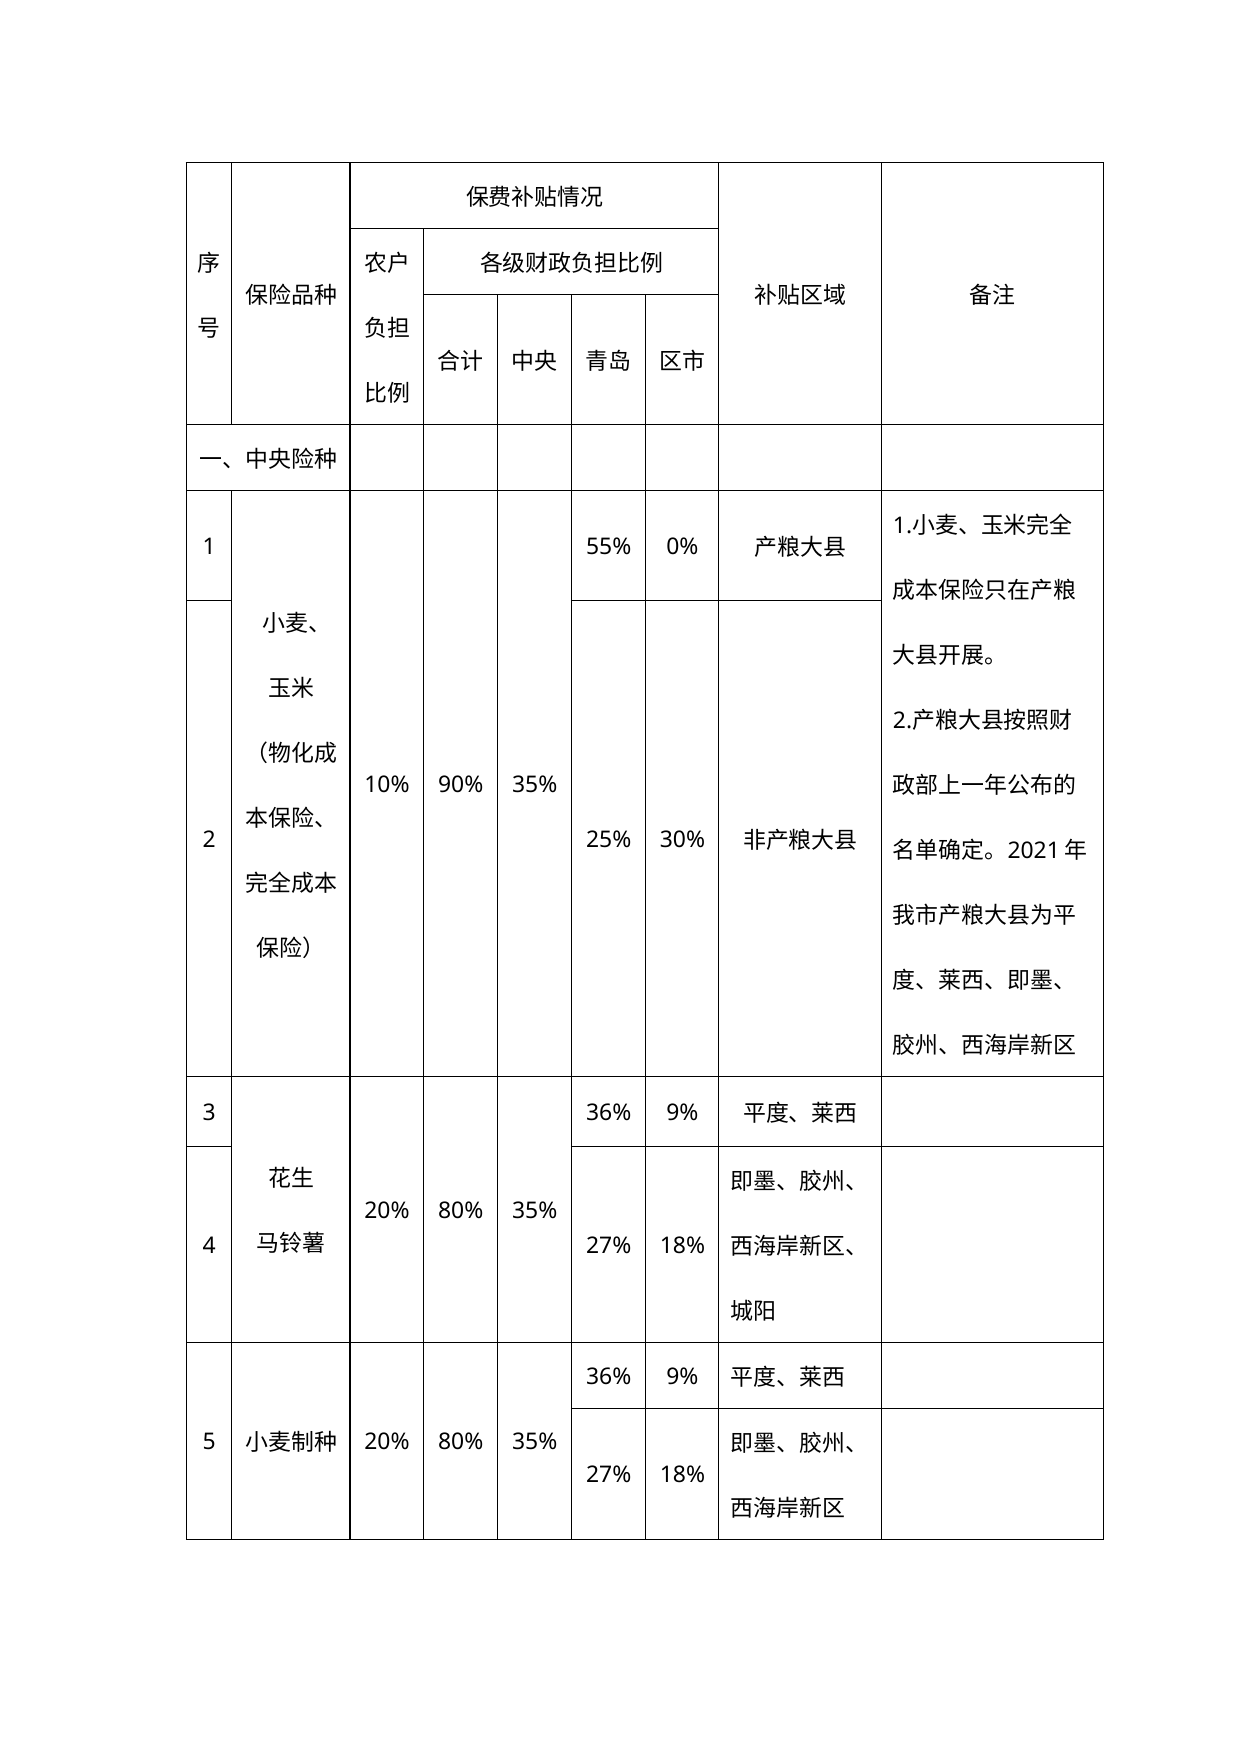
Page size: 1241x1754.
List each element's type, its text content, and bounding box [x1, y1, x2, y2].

table_cell 合计 [424, 295, 497, 424]
table_cell 80% [424, 1077, 497, 1342]
table_cell [882, 425, 1103, 490]
table_cell [882, 1147, 1103, 1342]
table_header 补贴区域 [719, 163, 881, 424]
table_cell 25% [572, 601, 645, 1076]
table_cell [424, 425, 497, 490]
table_cell [646, 425, 718, 490]
table_cell [572, 425, 645, 490]
table_cell 农户负担比例 [351, 229, 423, 424]
table_cell 35% [498, 491, 571, 1076]
table_cell [882, 1077, 1103, 1146]
table_cell 区市 [646, 295, 718, 424]
table_cell 9% [646, 1343, 718, 1408]
table_cell 18% [646, 1147, 718, 1342]
table_cell 10% [351, 491, 423, 1076]
table_cell 5 [187, 1343, 231, 1539]
table_cell 即墨、胶州、西海岸新区 [719, 1409, 881, 1539]
table_cell 2 [187, 601, 231, 1076]
table_header 保费补贴情况 [351, 163, 718, 228]
table_cell 0% [646, 491, 718, 600]
table_cell 中央 [498, 295, 571, 424]
table_cell 30% [646, 601, 718, 1076]
table_cell 20% [351, 1343, 423, 1539]
table_cell [351, 425, 423, 490]
table_cell 35% [498, 1077, 571, 1342]
table_cell 36% [572, 1077, 645, 1146]
table_cell 90% [424, 491, 497, 1076]
table_header 备注 [882, 163, 1103, 424]
table_cell 平度、莱西 [719, 1077, 881, 1146]
table_cell 各级财政负担比例 [424, 229, 718, 294]
table_cell 27% [572, 1147, 645, 1342]
table_cell 3 [187, 1077, 231, 1146]
table_cell 小麦制种 [232, 1343, 349, 1539]
table_cell 即墨、胶州、西海岸新区、城阳 [719, 1147, 881, 1342]
table_cell 36% [572, 1343, 645, 1408]
table_cell 27% [572, 1409, 645, 1539]
table_cell 1 [187, 491, 231, 600]
table_cell [719, 425, 881, 490]
table_cell 产粮大县 [719, 491, 881, 600]
table_cell 花生 马铃薯 [232, 1077, 349, 1342]
table_cell 35% [498, 1343, 571, 1539]
table_cell 1.小麦、玉米完全成本保险只在产粮大县开展。 2.产粮大县按照财政部上一年公布的名单确定。2021年我市产粮大县为平度、莱西、即墨、胶州、西海岸新区 [882, 491, 1103, 1076]
table_cell 55% [572, 491, 645, 600]
table_cell [498, 425, 571, 490]
table_cell [882, 1343, 1103, 1408]
table_cell [882, 1409, 1103, 1539]
table_cell 小麦、玉米 （物化成本保险、完全成本保险） [232, 491, 349, 1076]
table_cell 20% [351, 1077, 423, 1342]
table_cell 非产粮大县 [719, 601, 881, 1076]
table_cell 青岛 [572, 295, 645, 424]
table_cell 一、中央险种 [187, 425, 349, 490]
table_cell 9% [646, 1077, 718, 1146]
table_cell 80% [424, 1343, 497, 1539]
table_header 序号 [187, 163, 231, 424]
table_cell 4 [187, 1147, 231, 1342]
table_header 保险品种 [232, 163, 349, 424]
table_cell 18% [646, 1409, 718, 1539]
table_cell 平度、莱西 [719, 1343, 881, 1408]
